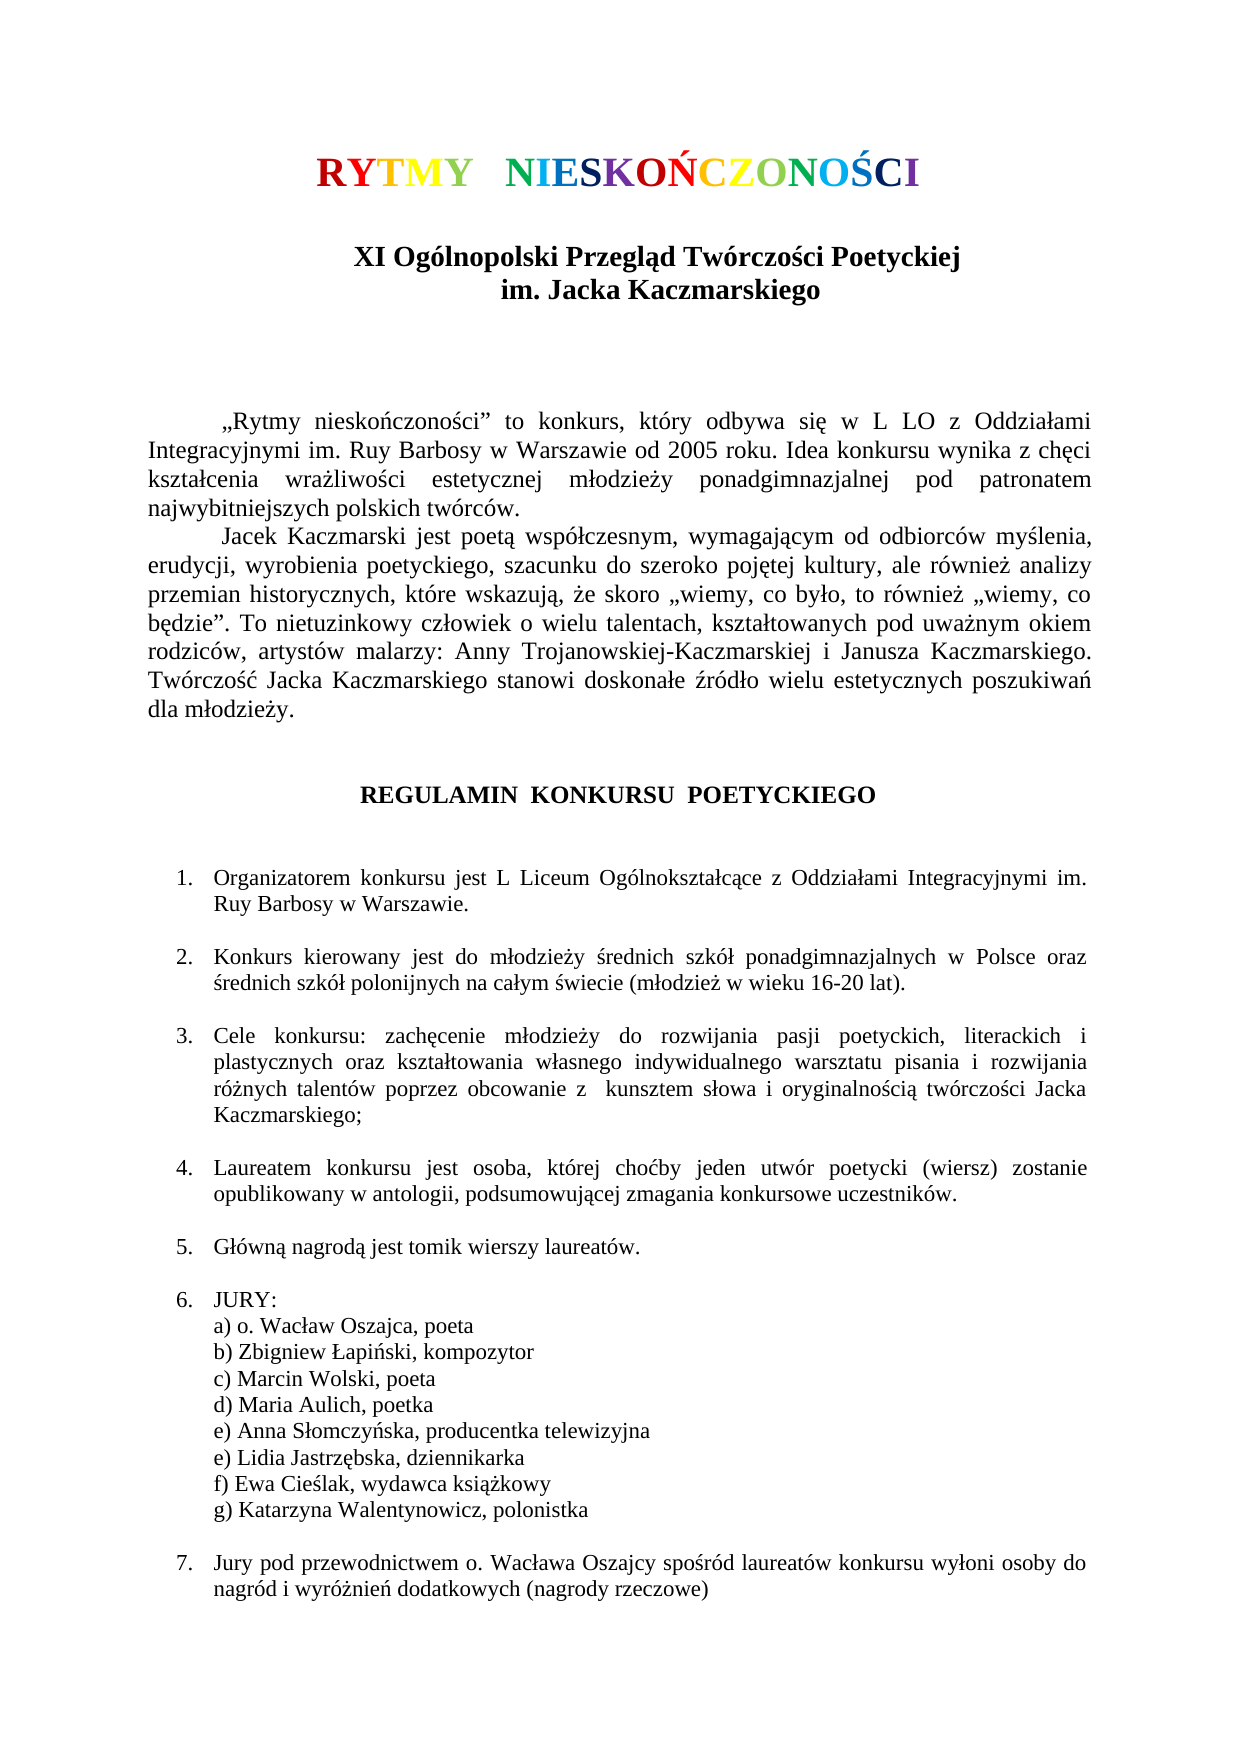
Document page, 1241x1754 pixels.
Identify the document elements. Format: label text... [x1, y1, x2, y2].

text c) Marcin Wolski, poeta [213, 1365, 1088, 1391]
list JURY: [176, 1286, 1088, 1312]
text Jacek Kaczmarski jest poetą współczesnym, wymagającym od odbiorców myślenia, erudycji, wyrobienia poetyckiego, szacunku do szeroko pojętej kultury, ale również analizy przemian historycznych, które wskazują, że skoro „wiemy, co było, to również „wiemy, co będzie”. To nietuzinkowy człowiek o wielu talentach, kształtowanych pod uważnym okiem rodziców, artystów malarzy: Anny Trojanowskiej-Kaczmarskiej i Janusza Kaczmarskiego. Twórczość Jacka Kaczmarskiego stanowi doskonałe źródło wielu estetycznych poszukiwań dla młodzieży. [148, 521, 1093, 723]
list Laureatem konkursu jest osoba, której choćby jeden utwór poetycki (wiersz) zostanie opublikowany w antologii, podsumowującej zmagania konkursowe uczestników. [176, 1154, 1088, 1207]
list Jury pod przewodnictwem o. Wacława Oszajcy spośród laureatów konkursu wyłoni osoby do nagród i wyróżnień dodatkowych (nagrody rzeczowe) [176, 1549, 1088, 1602]
list Organizatorem konkursu jest L Liceum Ogólnokształcące z Oddziałami Integracyjnymi im. Ruy Barbosy w Warszawie. [176, 864, 1088, 917]
list Konkurs kierowany jest do młodzieży średnich szkół ponadgimnazjalnych w Polsce oraz średnich szkół polonijnych na całym świecie (młodzież w wieku 16-20 lat). [176, 943, 1088, 996]
text im. Jacka Kaczmarskiego [148, 272, 1093, 306]
text g) Katarzyna Walentynowicz, polonistka [213, 1496, 1088, 1523]
text „Rytmy nieskończoności” to konkurs, który odbywa się w L LO z Oddziałami Integracyjnymi im. Ruy Barbosy w Warszawie od 2005 roku. Idea konkursu wynika z chęci kształcenia wrażliwości estetycznej młodzieży ponadgimnazjalnej pod patronatem najwybitniejszych polskich twórców. [148, 406, 1093, 521]
subtitle REGULAMIN KONKURSU POETYCKIEGO [148, 780, 1088, 809]
subtitle RYTMY NIESKOŃCZONOŚCI [148, 148, 1088, 196]
text e) Lidia Jastrzębska, dziennikarka [213, 1444, 1088, 1470]
text b) Zbigniew Łapiński, kompozytor [213, 1338, 1088, 1365]
text d) Maria Aulich, poetka [213, 1391, 1088, 1417]
list Główną nagrodą jest tomik wierszy laureatów. [176, 1233, 1088, 1259]
text e) Anna Słomczyńska, producentka telewizyjna [213, 1417, 1088, 1444]
text f) Ewa Cieślak, wydawca książkowy [213, 1470, 1088, 1496]
list Cele konkursu: zachęcenie młodzieży do rozwijania pasji poetyckich, literackich i plastycznych oraz kształtowania własnego indywidualnego warsztatu pisania i rozwijania różnych talentów poprzez obcowanie z kunsztem słowa i oryginalnością twórczości Jacka Kaczmarskiego; [176, 1022, 1088, 1127]
text a) o. Wacław Oszajca, poeta [213, 1312, 1088, 1338]
text XI Ogólnopolski Przegląd Twórczości Poetyckiej [148, 239, 1093, 272]
